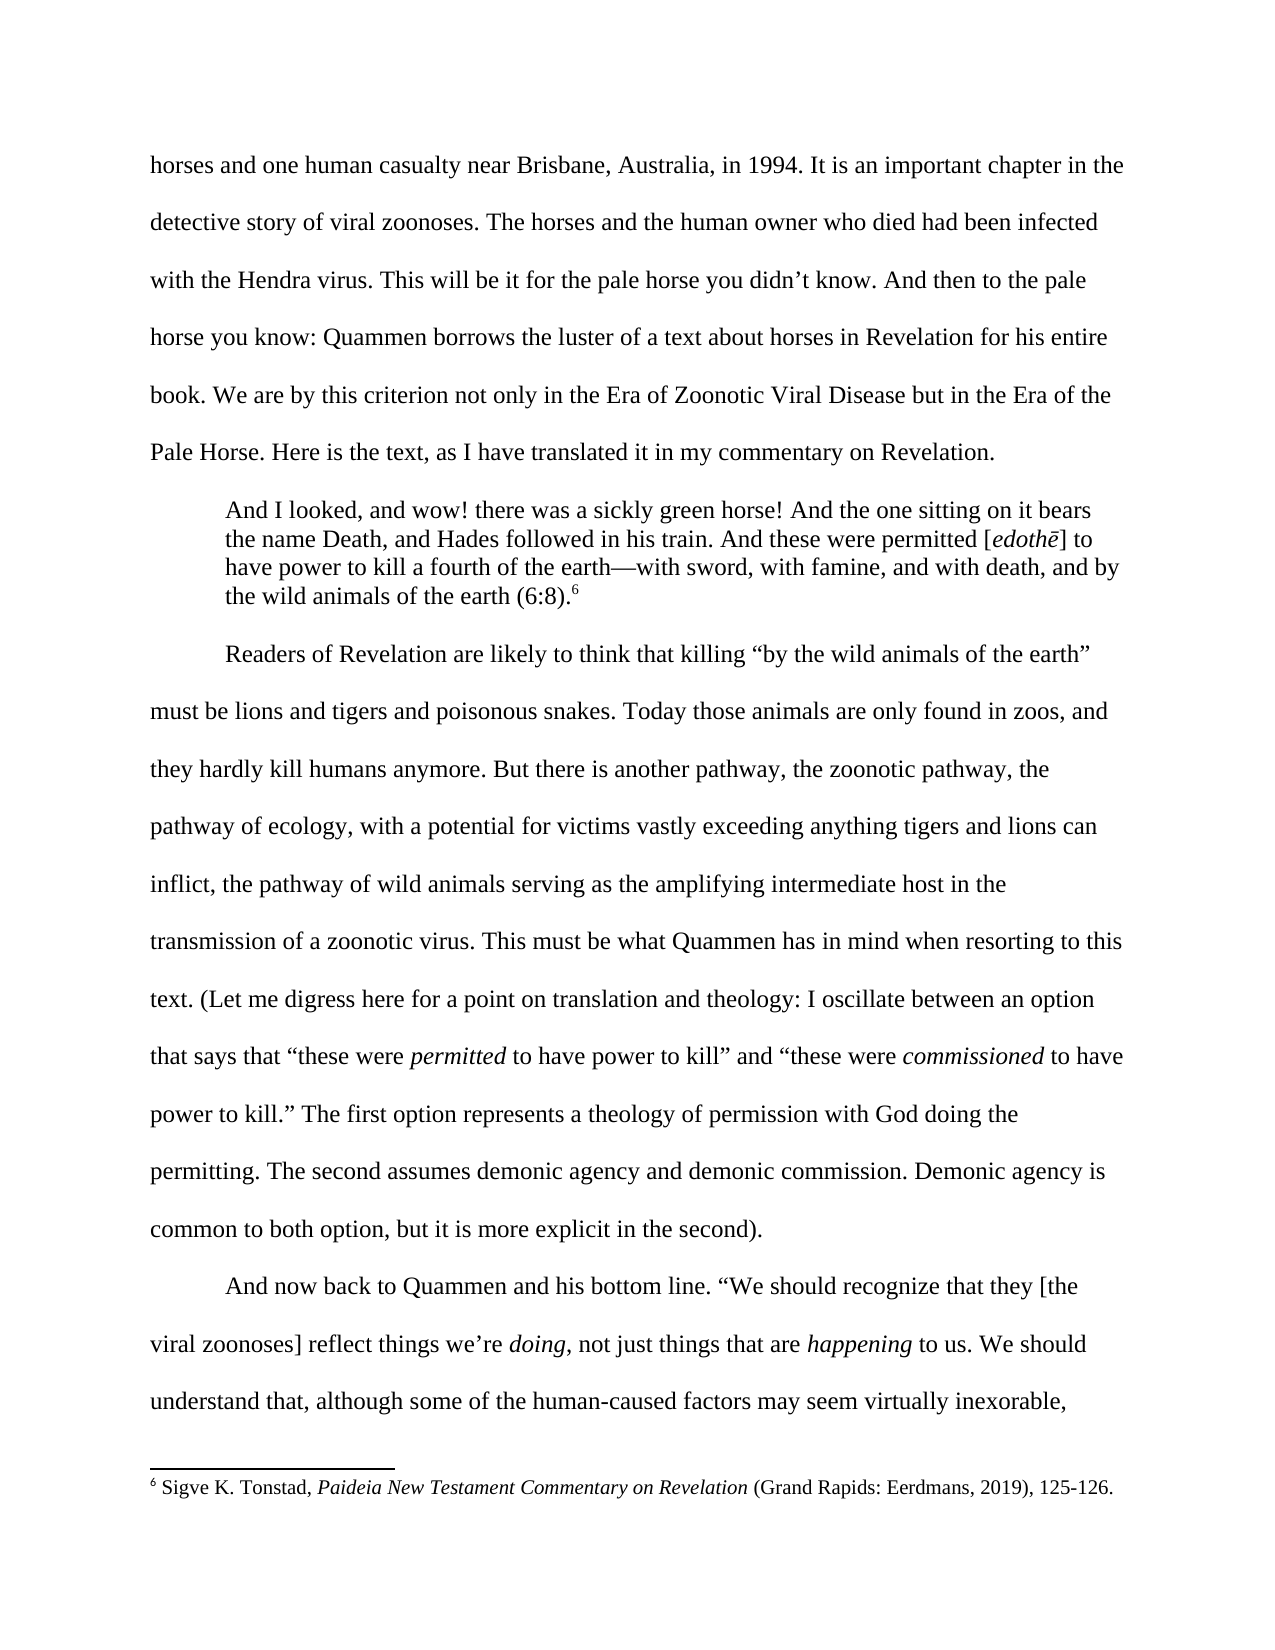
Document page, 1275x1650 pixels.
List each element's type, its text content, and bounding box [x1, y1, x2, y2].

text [150, 150, 1125, 466]
text And I looked, and wow! there was a sickly green horse! And the one sitting on it bears the name Death, and Hades followed in his train. And these were permitted [edothē] to have power to kill a fourth of the earth—with sword, with famine, and with death, and by the wild animals of the earth (6:8). [225, 495, 1125, 610]
text Readers of Revelation are likely to think that killing “by the wild animals of the earth” must be lions and tigers and poisonous snakes. Today those animals are only found in zoos, and they hardly kill humans anymore. But there is another pathway, the zoonotic pathway, the pathway of ecology, with a potential for victims vastly exceeding anything tigers and lions can inflict, the pathway of wild animals serving as the amplifying intermediate host in the transmission of a zoonotic virus. This must be what Quammen has in mind when resorting to this text. (Let me digress here for a point on translation and theology: I oscillate between an option that says that “these were permitted to have power to kill” and “these were commissioned to have power to kill.” The first option represents a theology of permission with God doing the permitting. The second assumes demonic agency and demonic commission. Demonic agency is common to both option, but it is more explicit in the second). [150, 639, 1125, 1242]
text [150, 1271, 1125, 1415]
